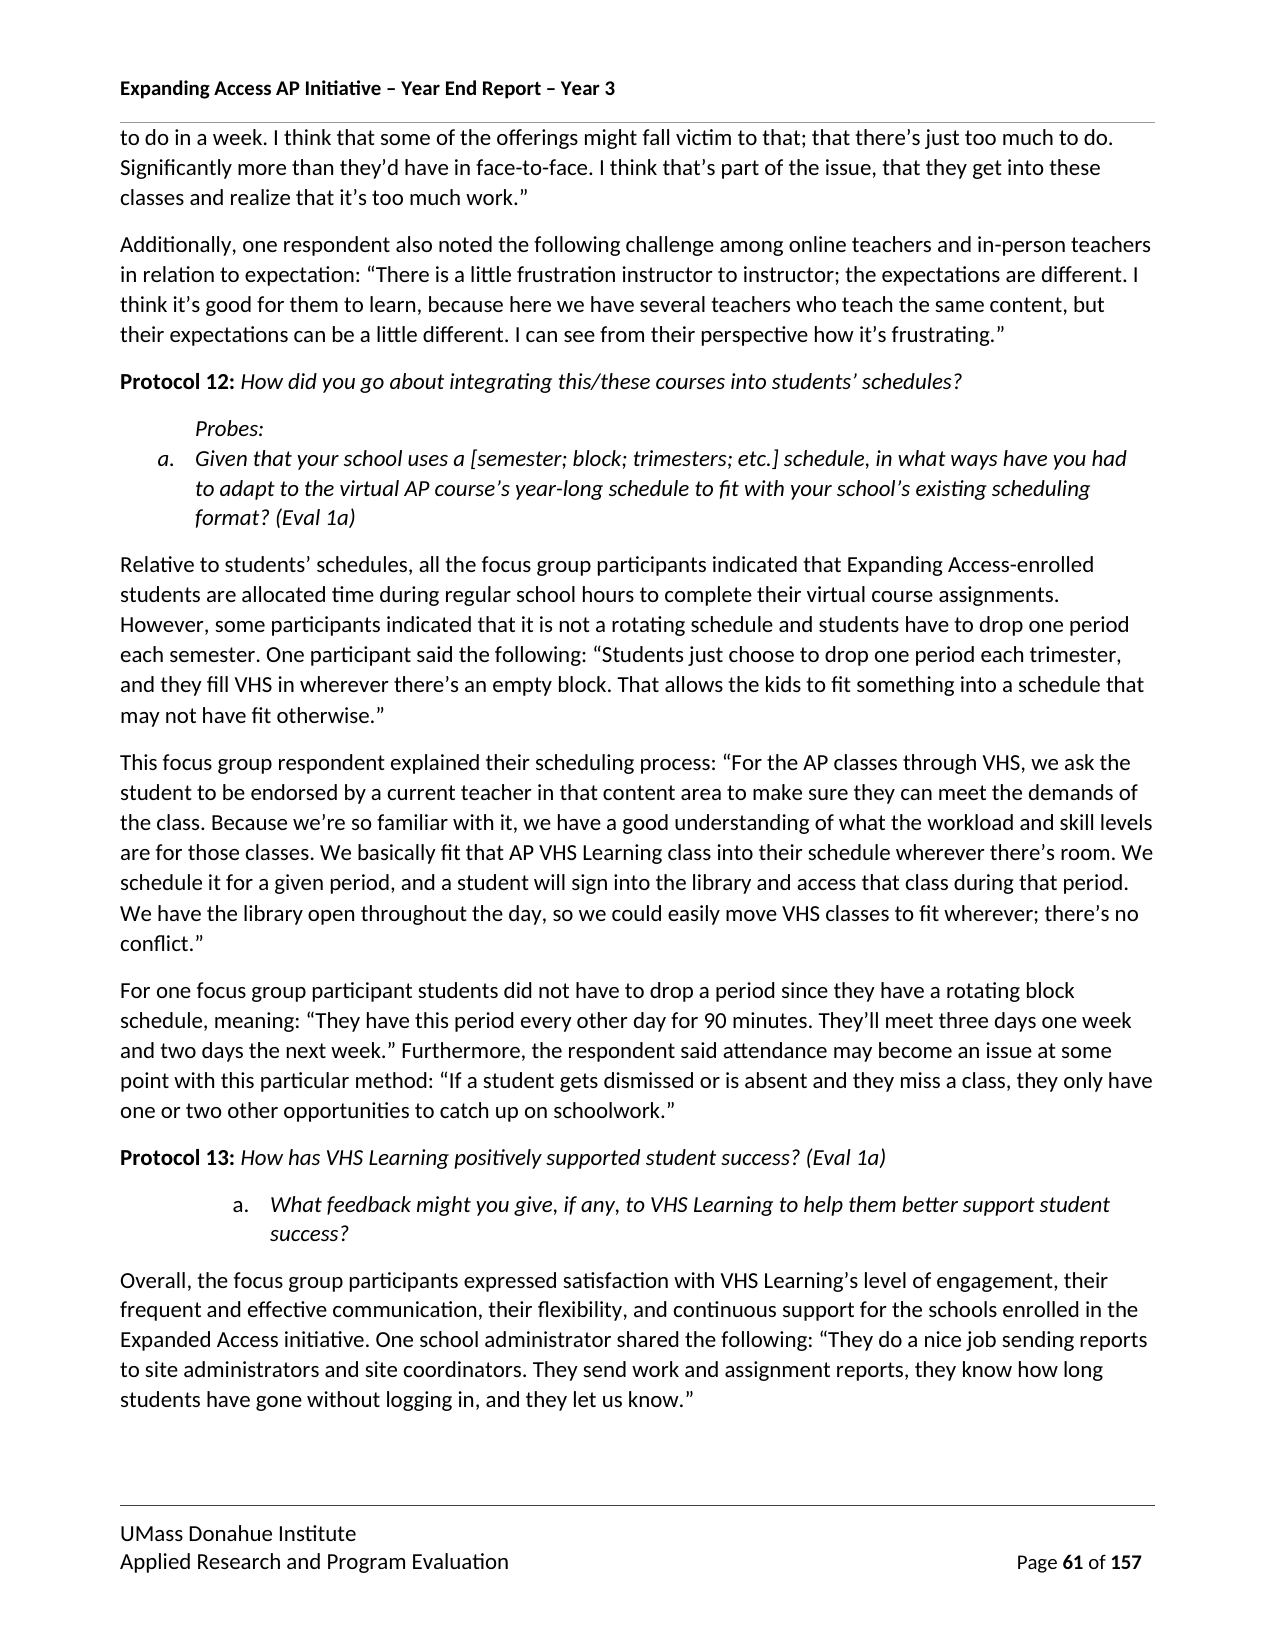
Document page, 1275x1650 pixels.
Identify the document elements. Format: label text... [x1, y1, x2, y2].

text Additionally, one respondent also noted the following challenge among online teachers and in-person teachers in relation to expectation: “There is a little frustration instructor to instructor; the expectations are different. I think it’s good for them to learn, because here we have several teachers who teach the same content, but their expectations can be a little different. I can see from their perspective how it’s frustrating.” [120, 230, 1155, 349]
text Protocol 12: How did you go about integrating this/these courses into students’ schedules? [120, 367, 1155, 396]
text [120, 123, 1155, 211]
text Relative to students’ schedules, all the focus group participants indicated that Expanding Access-enrolled students are allocated time during regular school hours to complete their virtual course assignments. However, some participants indicated that it is not a rotating schedule and students have to drop one period each semester. One participant said the following: “Students just choose to drop one period each trimester, and they fill VHS in wherever there’s an empty block. That allows the kids to fit something into a schedule that may not have fit otherwise.” [120, 550, 1155, 729]
text Protocol 13: How has VHS Learning positively supported student success? (Eval 1a) [120, 1143, 1155, 1172]
text This focus group respondent explained their scheduling process: “For the AP classes through VHS, we ask the student to be endorsed by a current teacher in that content area to make sure they can meet the demands of the class. Because we’re so familiar with it, we have a good understanding of what the workload and skill levels are for those classes. We basically fit that AP VHS Learning class into their schedule wherever there’s room. We schedule it for a given period, and a student will sign into the library and access that class during that period. We have the library open throughout the day, so we could easily move VHS classes to fit wherever; there’s no conflict.” [120, 748, 1155, 957]
text For one focus group participant students did not have to drop a period since they have a rotating block schedule, meaning: “They have this period every other day for 90 minutes. They’ll meet three days one week and two days the next week.” Furthermore, the respondent said attendance may become an issue at some point with this particular method: “If a student gets dismissed or is absent and they miss a class, they only have one or two other opportunities to catch up on schoolwork.” [120, 976, 1155, 1125]
list What feedback might you give, if any, to VHS Learning to help them better support student success? [232, 1190, 1155, 1248]
list Probes: [195, 414, 1155, 442]
text Overall, the focus group participants expressed satisfaction with VHS Learning’s level of engagement, their frequent and effective communication, their flexibility, and continuous support for the schools enrolled in the Expanded Access initiative. One school administrator shared the following: “They do a nice job sending reports to site administrators and site coordinators. They send work and assignment reports, they know how long students have gone without logging in, and they let us know.” [120, 1266, 1155, 1413]
list Given that your school uses a [semester; block; trimesters; etc.] schedule, in what ways have you had to adapt to the virtual AP course’s year-long schedule to fit with your school’s existing scheduling format? (Eval 1a) [157, 444, 1155, 531]
